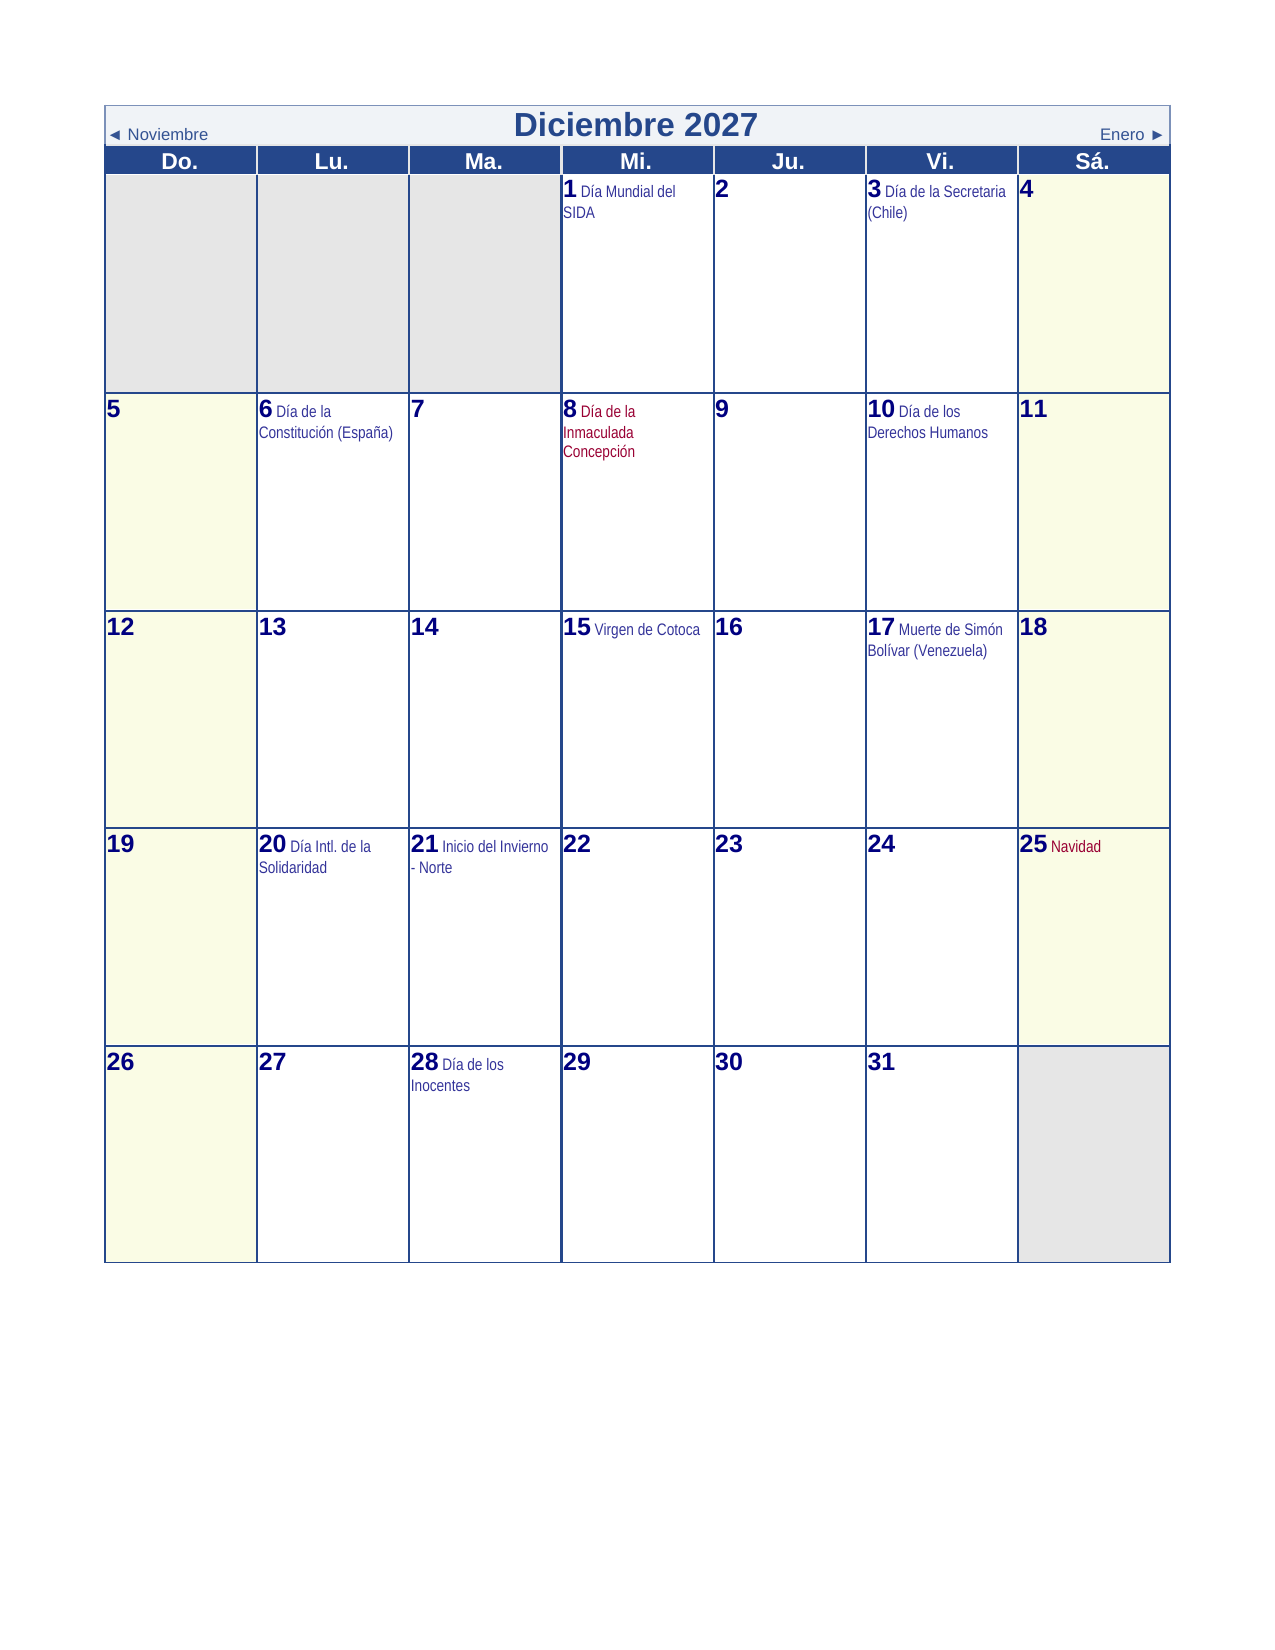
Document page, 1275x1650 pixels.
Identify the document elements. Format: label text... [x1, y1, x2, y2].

table_cell 3 Día de la Secretaria (Chile) [867, 175, 1017, 392]
table_cell [410, 175, 560, 392]
table_cell 9 [715, 394, 865, 609]
table_cell 16 [715, 612, 865, 827]
table_cell 7 [410, 394, 560, 609]
table_cell [1019, 1047, 1169, 1262]
table_cell 31 [867, 1047, 1017, 1262]
table_cell [258, 175, 408, 392]
table_header Diciembre 2027 [257, 106, 1018, 144]
table_cell [106, 175, 256, 392]
table_cell 29 [563, 1047, 713, 1262]
table_cell 8 Día de la Inmaculada Concepción [563, 394, 713, 609]
table_cell Ju. [715, 146, 865, 174]
table_cell Ma. [410, 146, 560, 174]
table_cell Vi. [867, 146, 1017, 174]
table_cell 17 Muerte de Simón Bolívar (Venezuela) [867, 612, 1017, 827]
table_cell 26 [106, 1047, 256, 1262]
table_cell 20 Día Intl. de la Solidaridad [258, 829, 408, 1044]
table_cell 27 [258, 1047, 408, 1262]
table_header Enero ► [1018, 106, 1169, 144]
table_cell 10 Día de los Derechos Humanos [867, 394, 1017, 609]
table_cell 30 [715, 1047, 865, 1262]
table_cell 23 [715, 829, 865, 1044]
table_cell 11 [1019, 394, 1169, 609]
table_cell 28 Día de los Inocentes [410, 1047, 560, 1262]
table_cell 12 [106, 612, 256, 827]
table_cell 13 [258, 612, 408, 827]
table_header ◄ Noviembre [106, 106, 257, 144]
table_cell 22 [563, 829, 713, 1044]
table_cell 14 [410, 612, 560, 827]
table_cell Do. [106, 146, 256, 174]
table_cell 18 [1019, 612, 1169, 827]
table_cell 4 [1019, 175, 1169, 392]
table_cell 2 [715, 175, 865, 392]
table_cell 5 [106, 394, 256, 609]
table_cell 15 Virgen de Cotoca [563, 612, 713, 827]
table_cell 21 Inicio del Invierno - Norte [410, 829, 560, 1044]
table_cell 24 [867, 829, 1017, 1044]
table_cell Lu. [258, 146, 408, 174]
table_cell Sá. [1019, 146, 1169, 174]
table_cell 1 Día Mundial del SIDA [563, 175, 713, 392]
table_cell 6 Día de la Constitución (España) [258, 394, 408, 609]
table_cell Mi. [563, 146, 713, 174]
table_cell 19 [106, 829, 256, 1044]
table_cell 25 Navidad [1019, 829, 1169, 1044]
